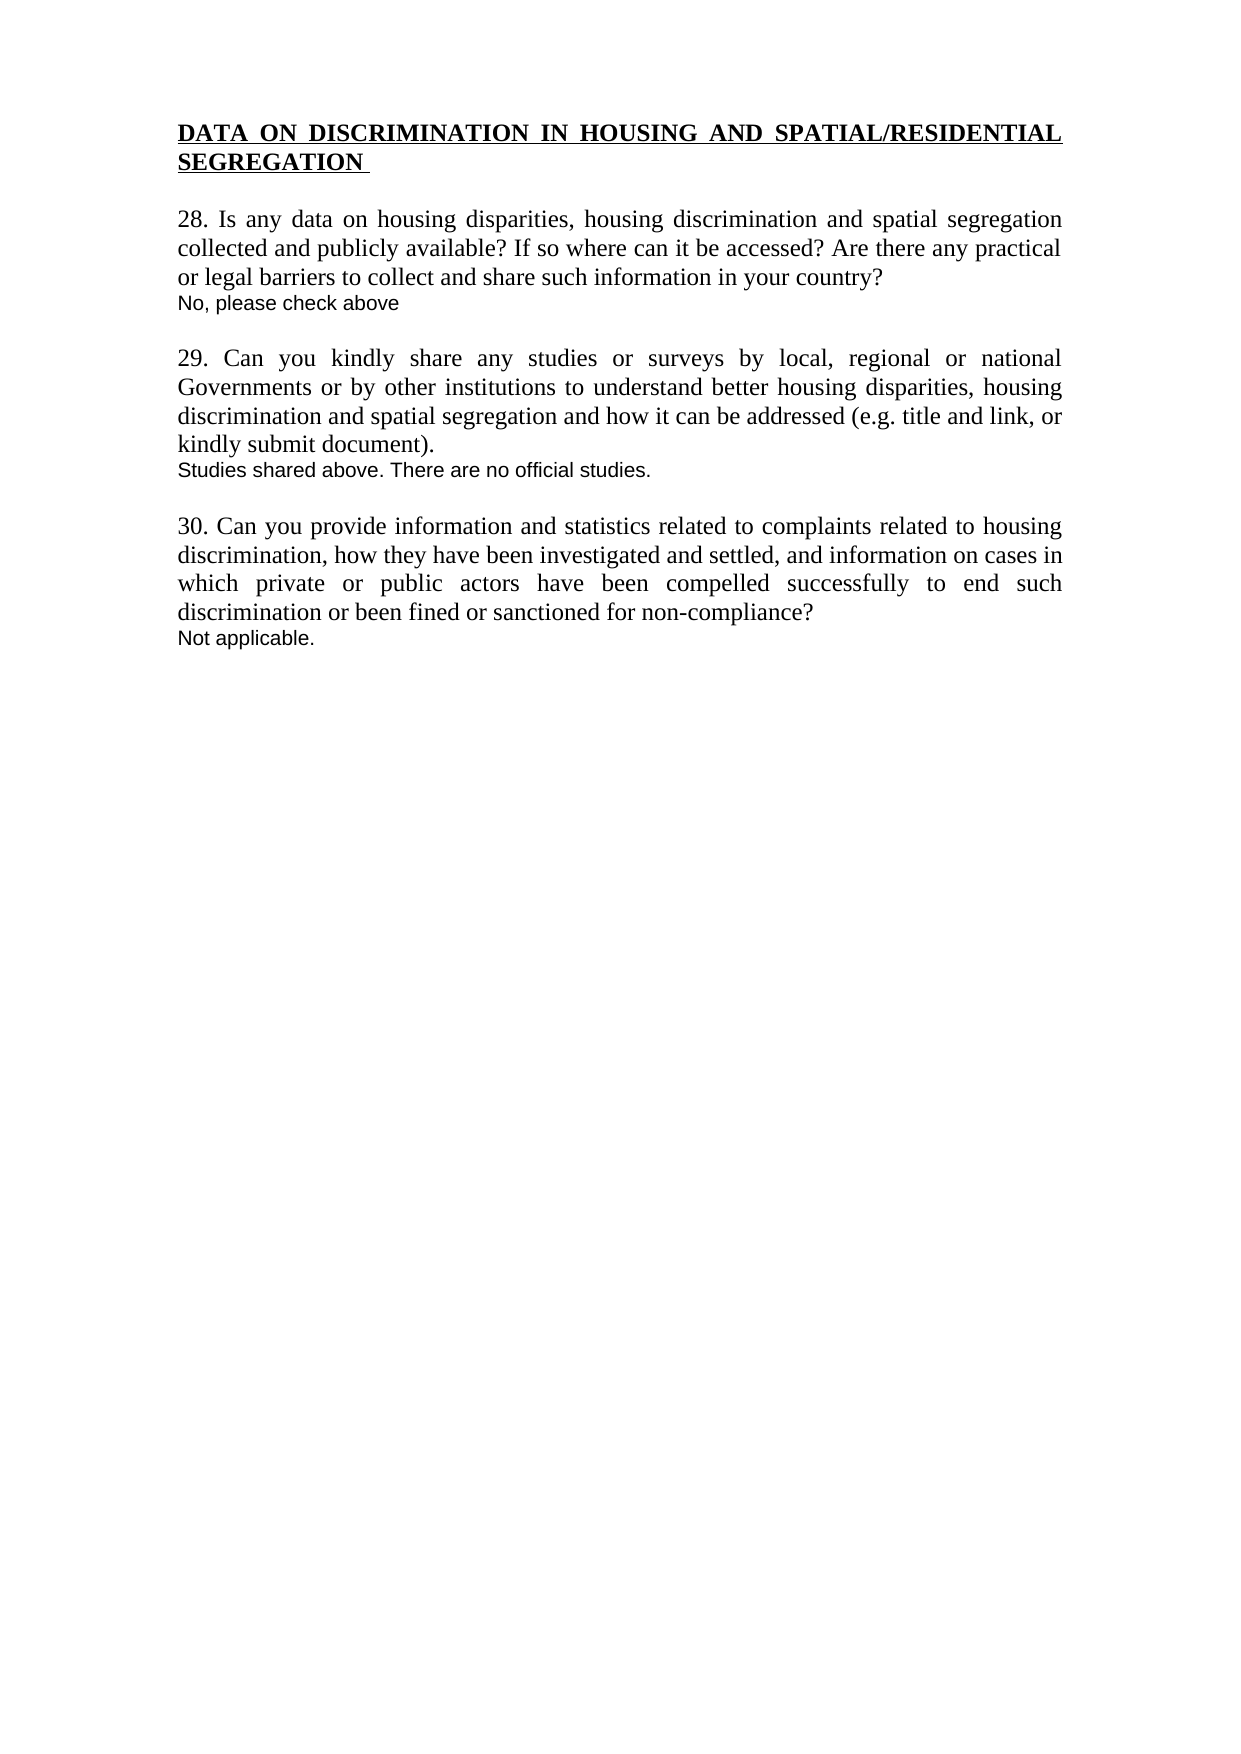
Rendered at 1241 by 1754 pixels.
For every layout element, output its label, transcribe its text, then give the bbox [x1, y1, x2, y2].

text 29. Can you kindly share any studies or surveys by local, regional or national Governments or by other institutions to understand better housing disparities, housing discrimination and spatial segregation and how it can be addressed (e.g. title and link, or kindly submit document). [177, 343, 1063, 458]
text DATA ON DISCRIMINATION IN HOUSING AND SPATIAL/RESIDENTIAL SEGREGATION [177, 144, 1063, 176]
text DATA ON DISCRIMINATION IN HOUSING AND SPATIAL/RESIDENTIAL SEGREGATION [177, 118, 1063, 143]
text 28. Is any data on housing disparities, housing discrimination and spatial segregation collected and publicly available? If so where can it be accessed? Are there any practical or legal barriers to collect and share such information in your country? [177, 204, 1063, 291]
text 30. Can you provide information and statistics related to complaints related to housing discrimination, how they have been investigated and settled, and information on cases in which private or public actors have been compelled successfully to end such discrimination or been fined or sanctioned for non-compliance? [177, 511, 1063, 626]
